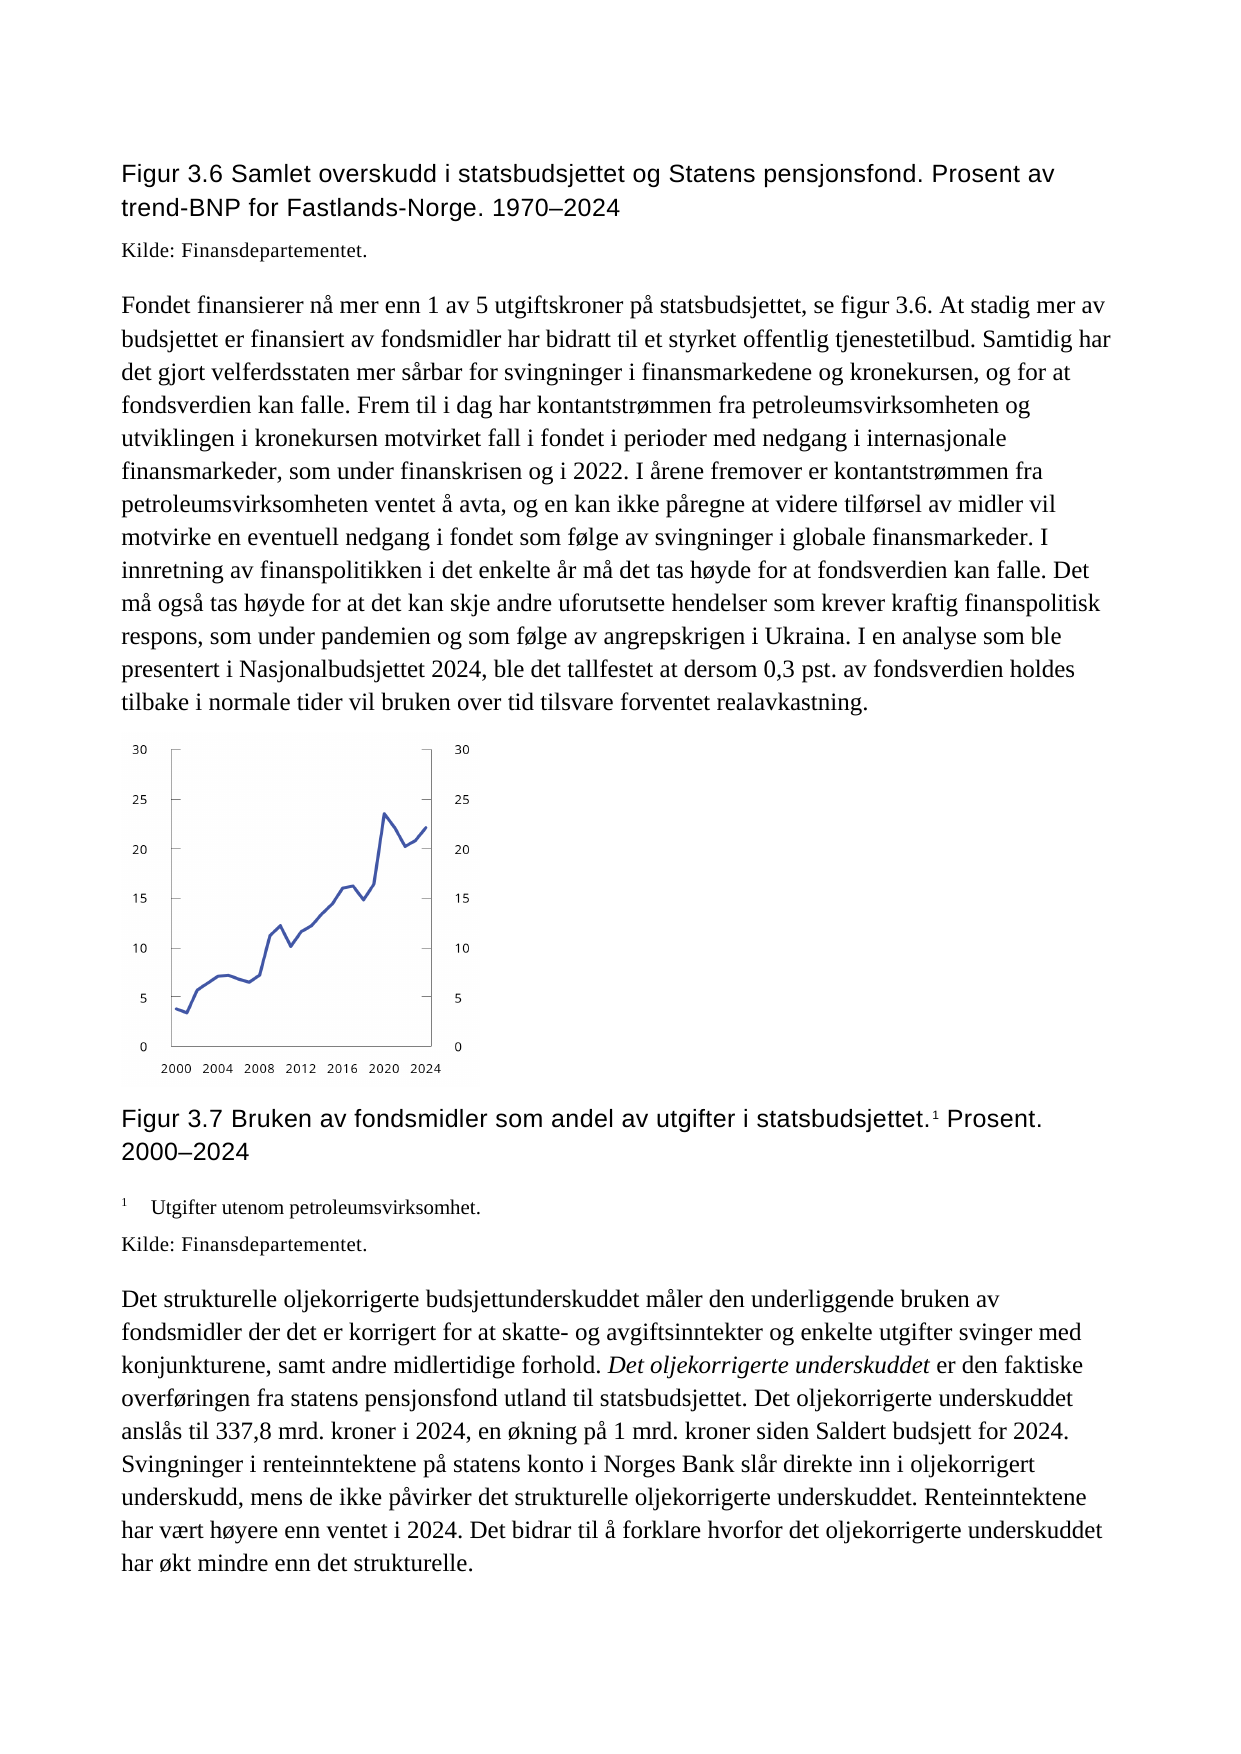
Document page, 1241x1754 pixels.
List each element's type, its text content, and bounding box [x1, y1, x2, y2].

text Bruken av fondsmidler som andel av utgifter i statsbudsjettet.1 Prosent. 2000–2024 [121, 1104, 1119, 1166]
text Det strukturelle oljekorrigerte budsjettunderskuddet måler den underliggende bruken av fondsmidler der det er korrigert for at skatte- og avgiftsinntekter og enkelte utgifter svinger med konjunkturene, samt andre midlertidige forhold. Det oljekorrigerte underskuddet er den faktiske overføringen fra statens pensjonsfond utland til statsbudsjettet. Det oljekorrigerte underskuddet anslås til 337,8 mrd. kroner i 2024, en økning på 1 mrd. kroner siden Saldert budsjett for 2024. Svingninger i renteinntektene på statens konto i Norges Bank slår direkte inn i oljekorrigert underskudd, mens de ikke påvirker det strukturelle oljekorrigerte underskuddet. Renteinntektene har vært høyere enn ventet i 2024. Det bidrar til å forklare hvorfor det oljekorrigerte underskuddet har økt mindre enn det strukturelle. [121, 1284, 1119, 1577]
text Kilde: Finansdepartementet. [121, 238, 1119, 262]
text Samlet overskudd i statsbudsjettet og Statens pensjonsfond. Prosent av trend-BNP for Fastlands-Norge. 1970–2024 [121, 159, 1119, 221]
text Kilde: Finansdepartementet. [121, 1231, 1119, 1256]
picture [121, 732, 481, 1087]
text Fondet finansierer nå mer enn 1 av 5 utgiftskroner på statsbudsjettet, se figur 3.6. At stadig mer av budsjettet er finansiert av fondsmidler har bidratt til et styrket offentlig tjenestetilbud. Samtidig har det gjort velferdsstaten mer sårbar for svingninger i finansmarkedene og kronekursen, og for at fondsverdien kan falle. Frem til i dag har kontantstrømmen fra petroleumsvirksomheten og utviklingen i kronekursen motvirket fall i fondet i perioder med nedgang i internasjonale finansmarkeder, som under finanskrisen og i 2022. I årene fremover er kontantstrømmen fra petroleumsvirksomheten ventet å avta, og en kan ikke påregne at videre tilførsel av midler vil motvirke en eventuell nedgang i fondet som følge av svingninger i globale finansmarkeder. I innretning av finanspolitikken i det enkelte år må det tas høyde for at fondsverdien kan falle. Det må også tas høyde for at det kan skje andre uforutsette hendelser som krever kraftig finanspolitisk respons, som under pandemien og som følge av angrepskrigen i Ukraina. I en analyse som ble presentert i Nasjonalbudsjettet 2024, ble det tallfestet at dersom 0,3 pst. av fondsverdien holdes tilbake i normale tider vil bruken over tid tilsvare forventet realavkastning. [121, 291, 1119, 716]
text 1 Utgifter utenom petroleumsvirksomhet. [121, 1195, 1119, 1219]
